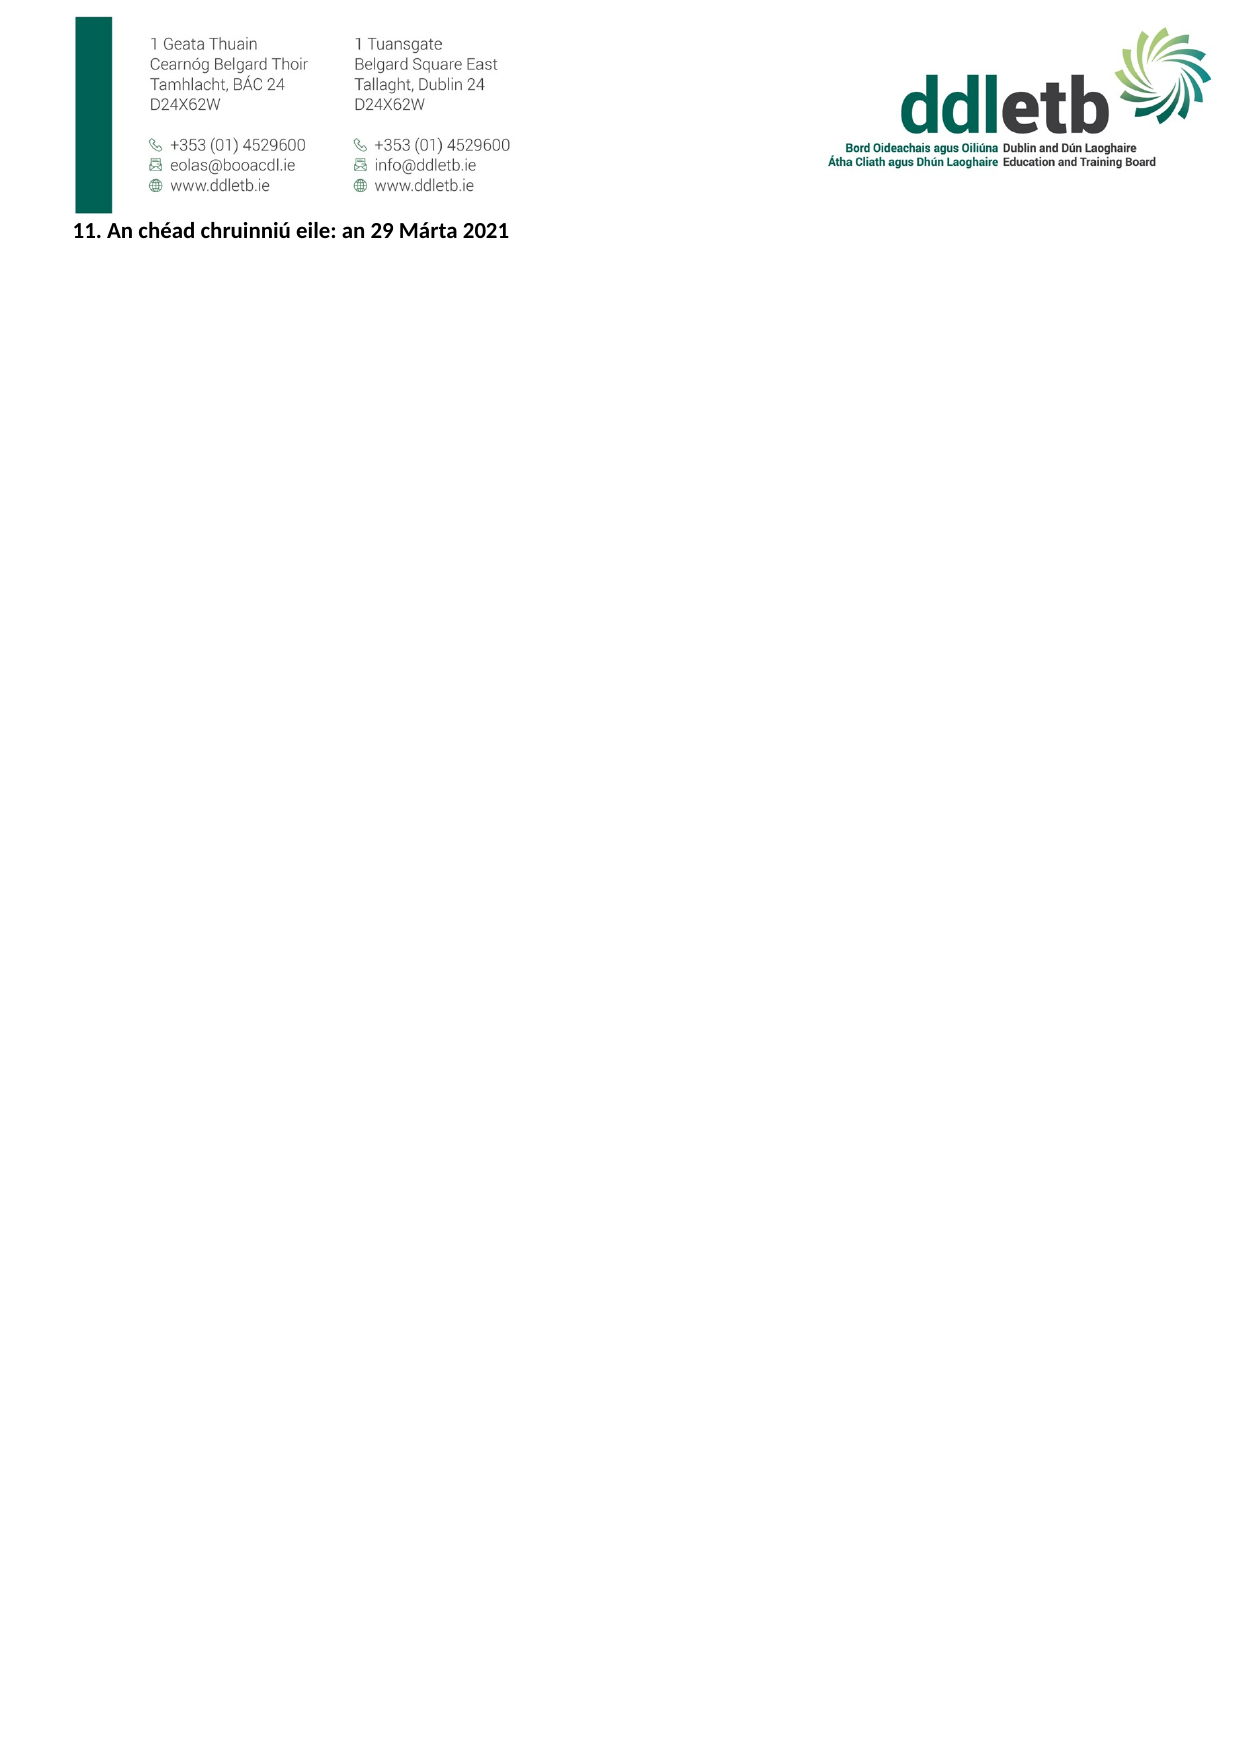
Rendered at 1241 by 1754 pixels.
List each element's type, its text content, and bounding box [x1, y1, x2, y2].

picture [73, 14, 1217, 214]
subtitle 11. An chéad chruinniú eile: an 29 Márta 2021 [72, 196, 1182, 244]
